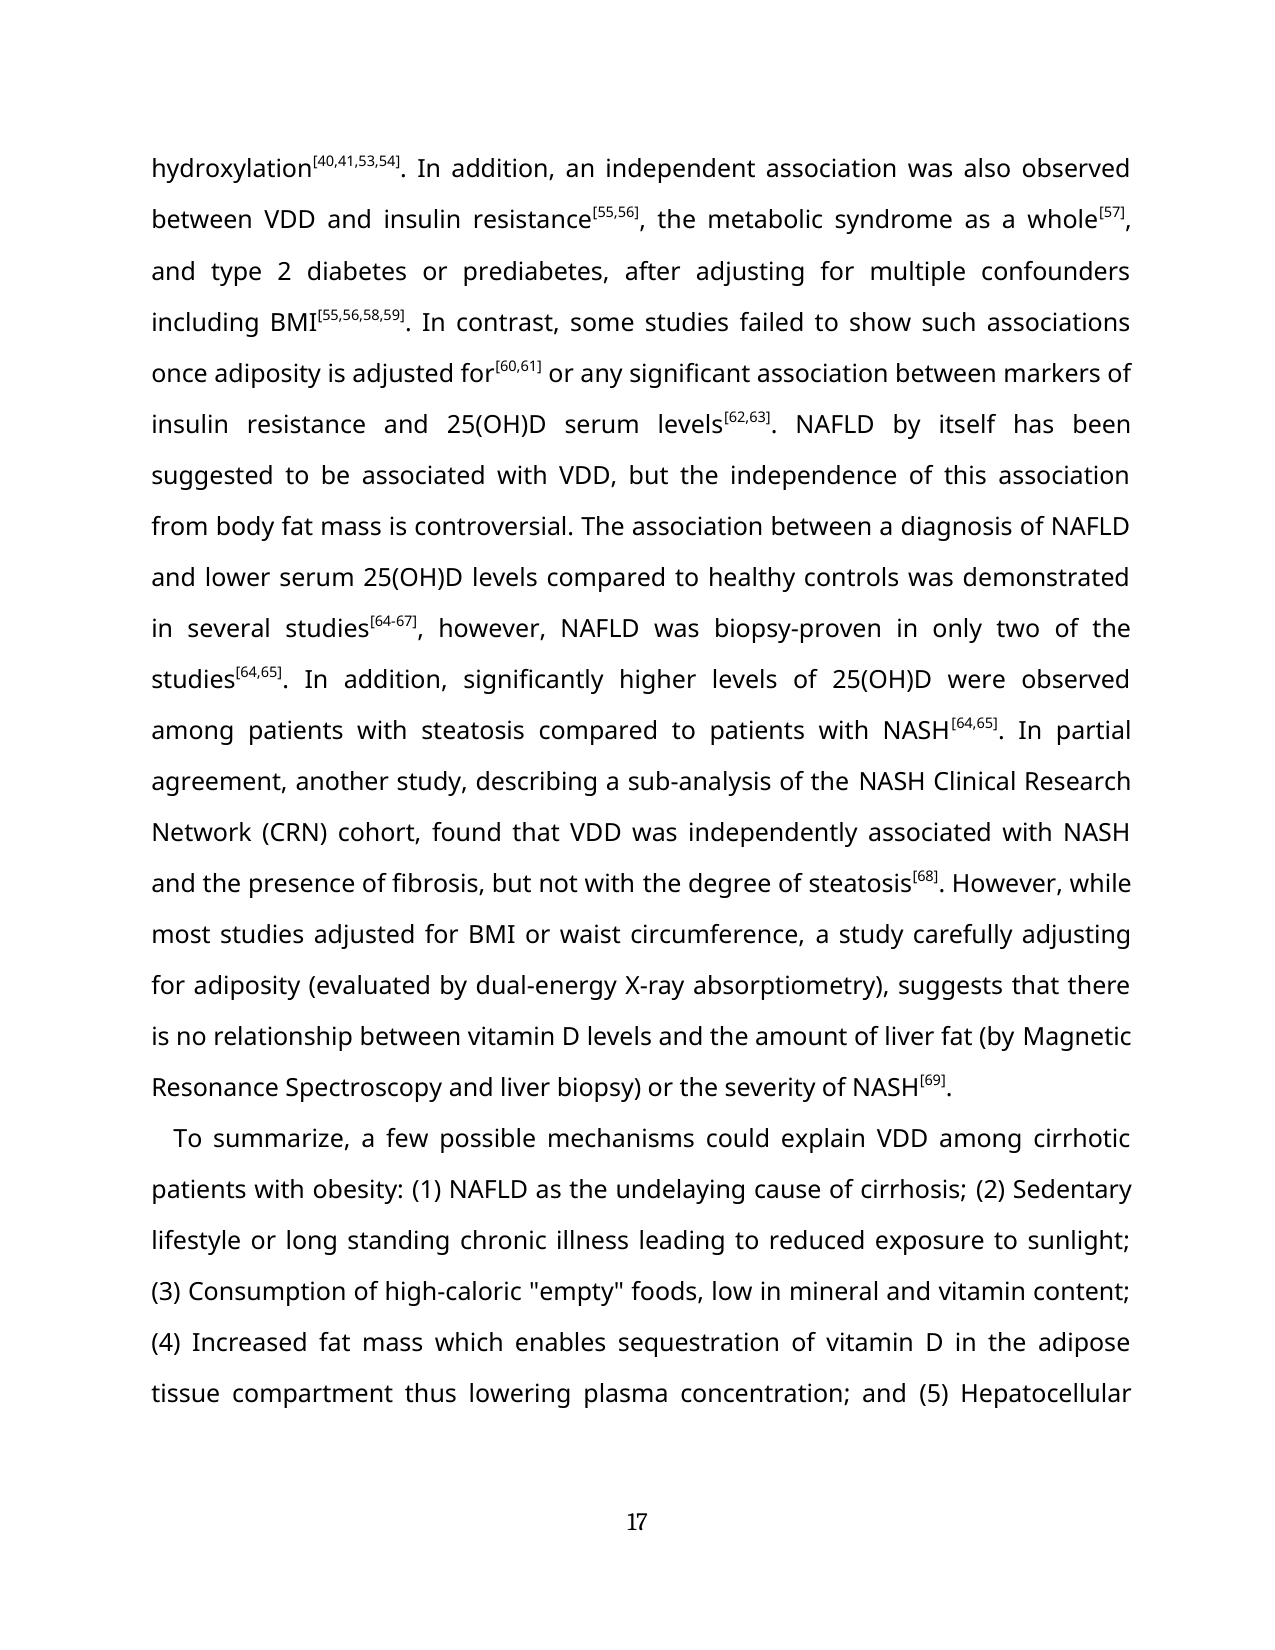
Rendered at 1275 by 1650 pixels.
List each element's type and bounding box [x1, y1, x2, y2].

text [150, 151, 1132, 1104]
text [150, 1121, 1132, 1410]
